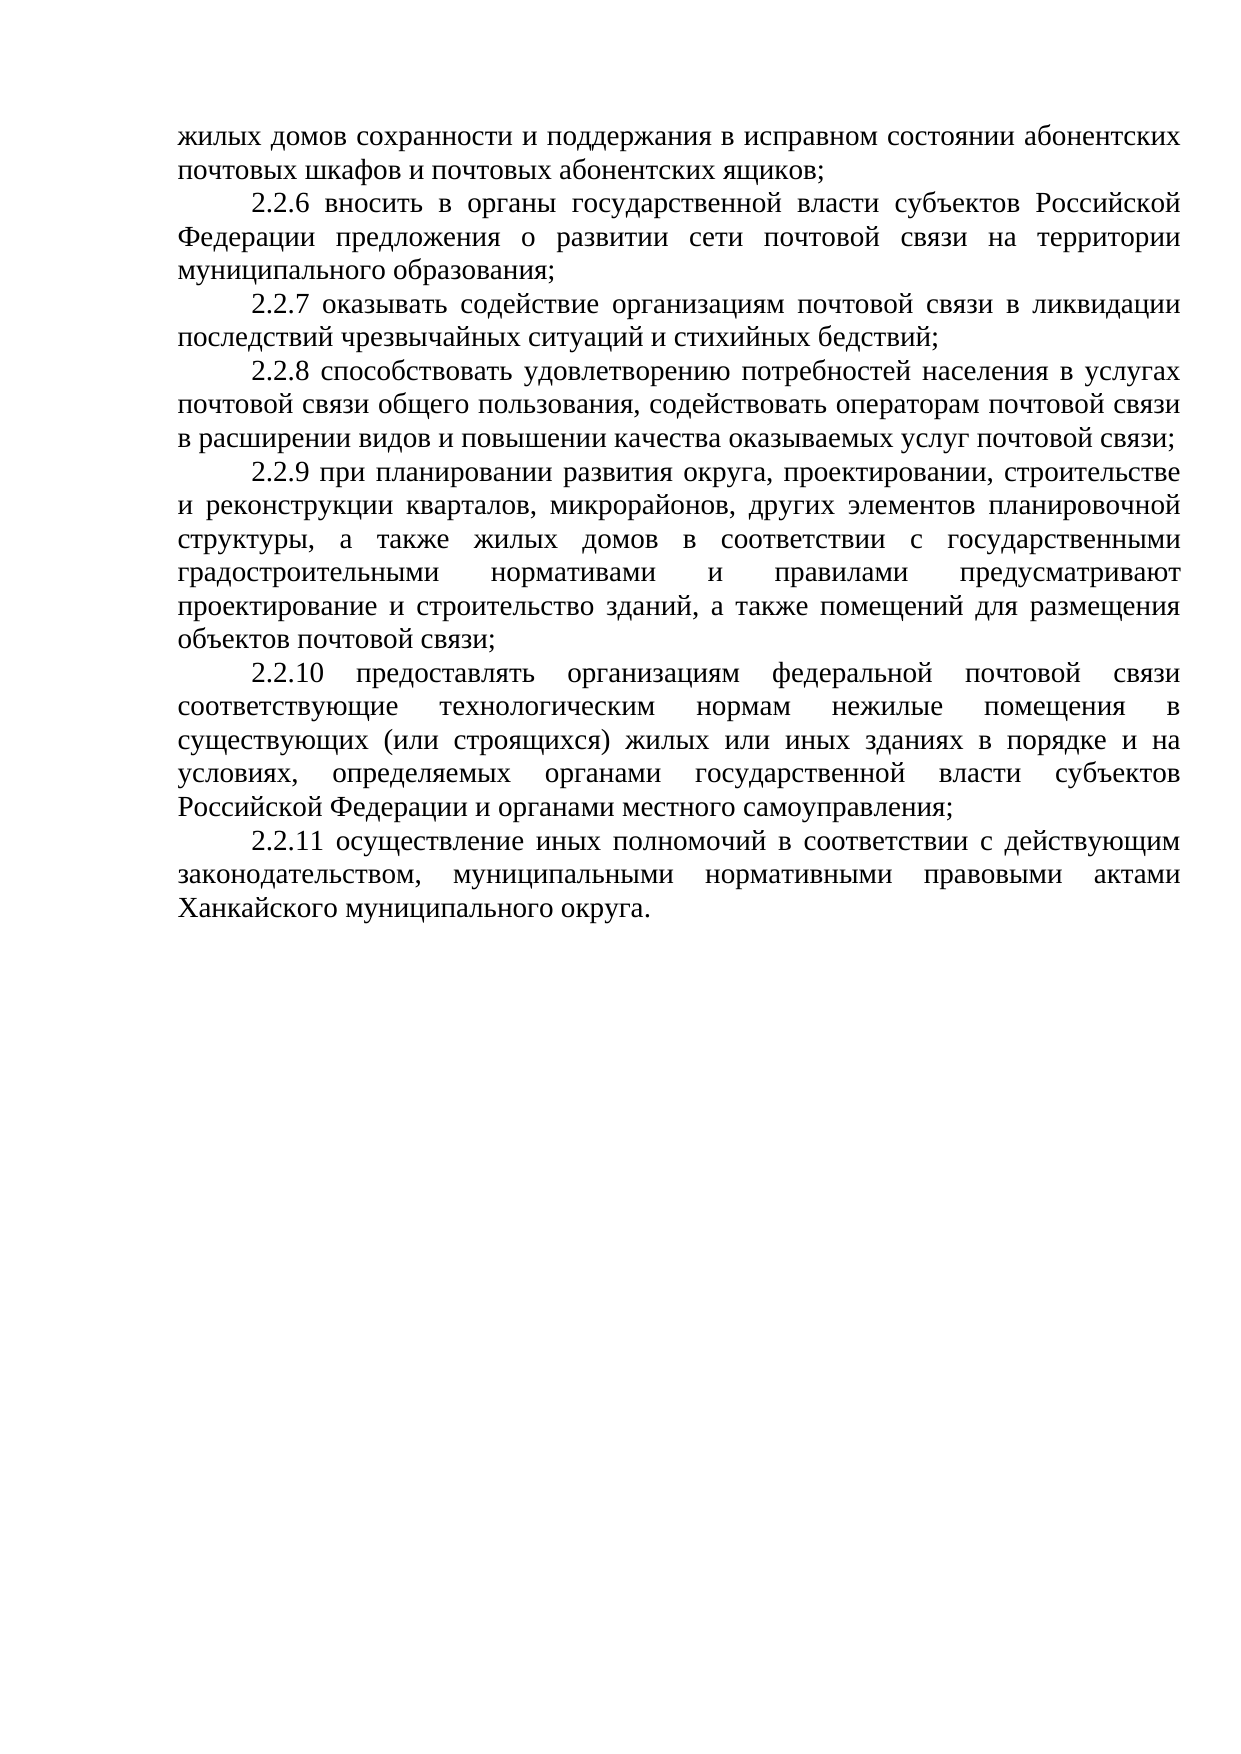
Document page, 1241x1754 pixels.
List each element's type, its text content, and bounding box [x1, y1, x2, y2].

text 2.2.10 предоставлять организациям федеральной почтовой связи соответствующие технологическим нормам нежилые помещения в существующих (или строящихся) жилых или иных зданиях в порядке и на условиях, определяемых органами государственной власти субъектов Российской Федерации и органами местного самоуправления; [177, 655, 1181, 823]
text 2.2.7 оказывать содействие организациям почтовой связи в ликвидации последствий чрезвычайных ситуаций и стихийных бедствий; [177, 286, 1181, 353]
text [177, 118, 1181, 185]
text 2.2.6 вносить в органы государственной власти субъектов Российской Федерации предложения о развитии сети почтовой связи на территории муниципального образования; [177, 185, 1181, 286]
text 2.2.9 при планировании развития округа, проектировании, строительстве и реконструкции кварталов, микрорайонов, других элементов планировочной структуры, а также жилых домов в соответствии с государственными градостроительными нормативами и правилами предусматривают проектирование и строительство зданий, а также помещений для размещения объектов почтовой связи; [177, 454, 1181, 655]
text 2.2.8 способствовать удовлетворению потребностей населения в услугах почтовой связи общего пользования, содействовать операторам почтовой связи в расширении видов и повышении качества оказываемых услуг почтовой связи; [177, 353, 1181, 454]
text 2.2.11 осуществление иных полномочий в соответствии с действующим законодательством, муниципальными нормативными правовыми актами Ханкайского муниципального округа. [177, 823, 1181, 923]
